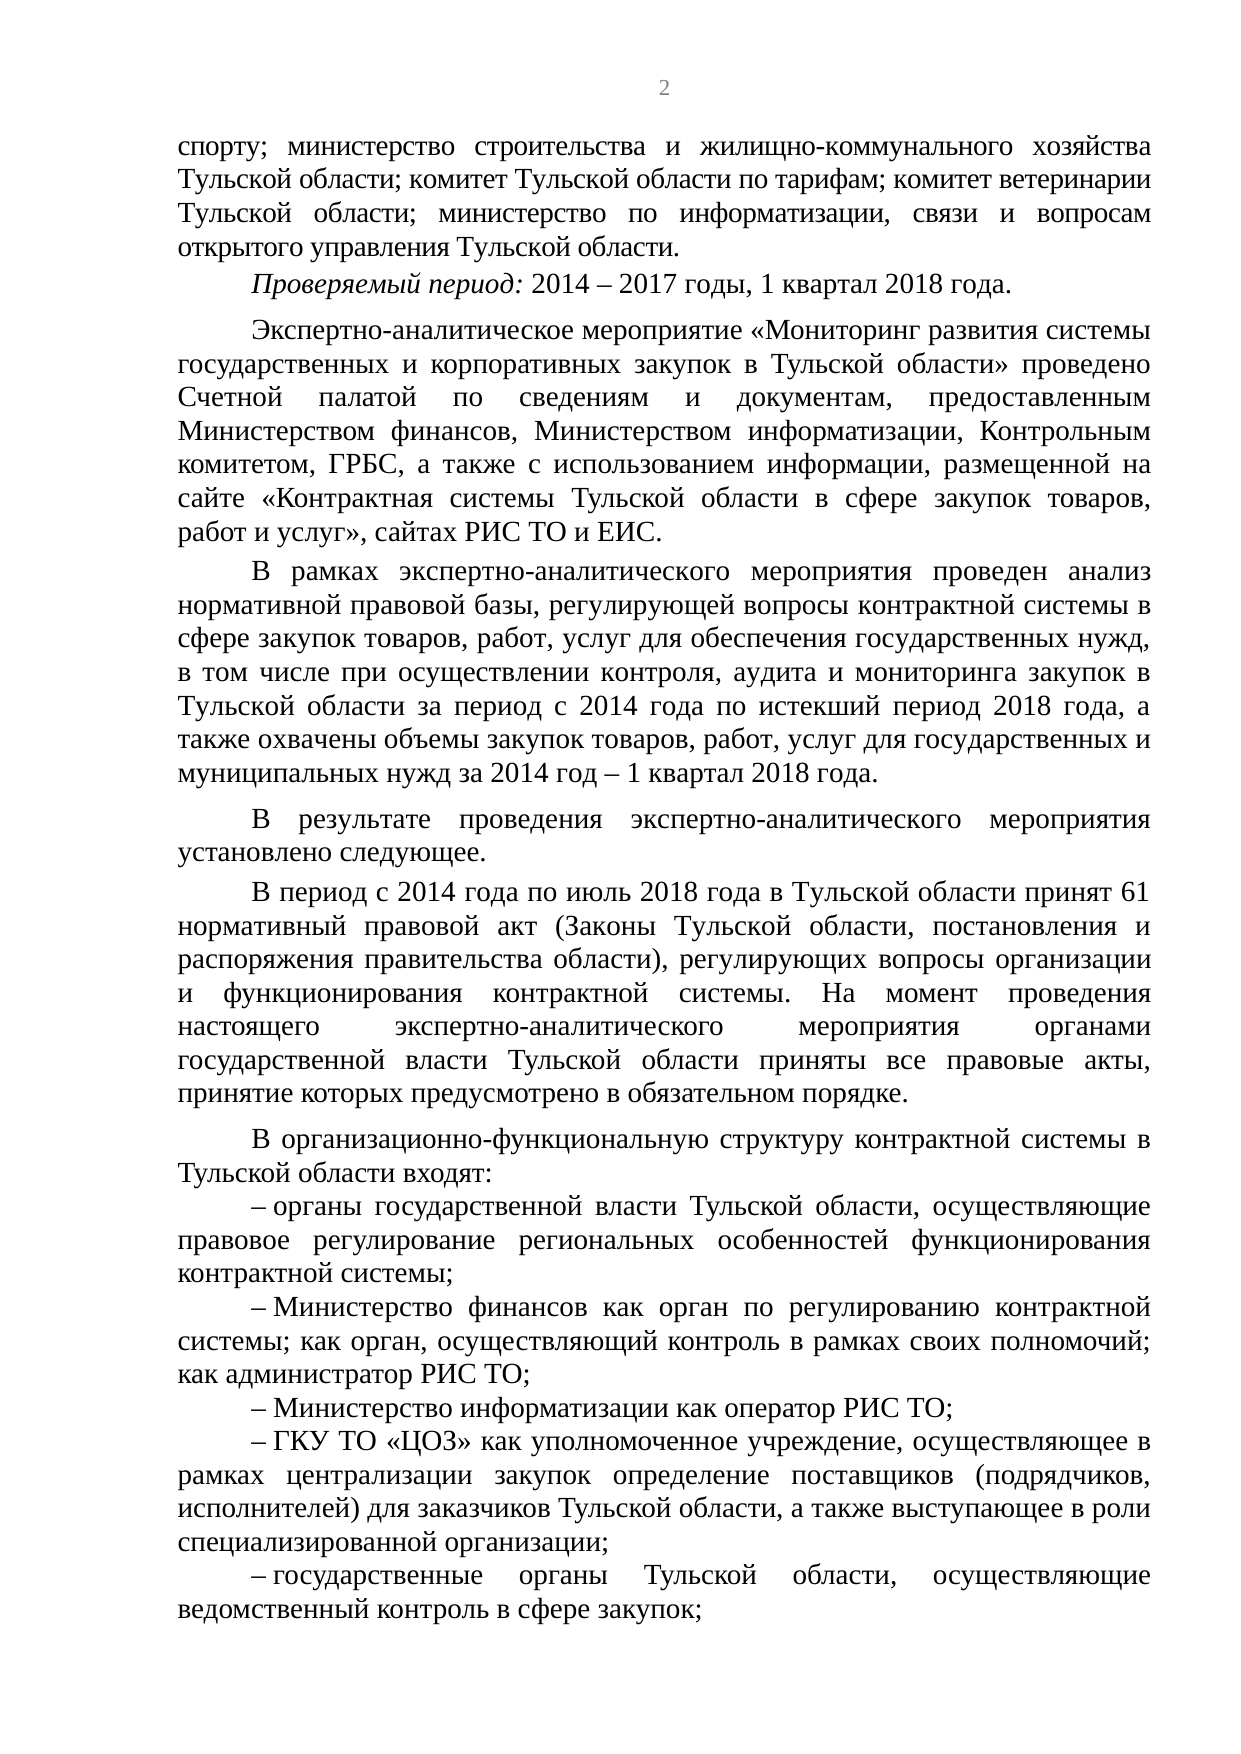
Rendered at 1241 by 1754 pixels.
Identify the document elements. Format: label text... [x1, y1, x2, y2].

text – органы государственной власти Тульской области, осуществляющие правовое регулирование региональных особенностей функционирования контрактной системы; [177, 1188, 1152, 1289]
text Проверяемый период: 2014 – 2017 годы, 1 квартал 2018 года. [177, 266, 1152, 300]
text В организационно-функциональную структуру контрактной системы в Тульской области входят: [177, 1121, 1152, 1188]
text – Министерство финансов как орган по регулированию контрактной системы; как орган, осуществляющий контроль в рамках своих полномочий; как администратор РИС ТО; [177, 1289, 1152, 1390]
text – Министерство информатизации как оператор РИС ТО; [177, 1390, 1152, 1423]
list В период с 2014 года по июль 2018 года в Тульской области принят 61 нормативный правовой акт (Законы Тульской области, постановления и распоряжения правительства области), регулирующих вопросы организации и функционирования контрактной системы. На момент проведения настоящего экспертно-аналитического мероприятия органами государственной власти Тульской области приняты все правовые акты, принятие которых предусмотрено в обязательном порядке. [177, 874, 1152, 1109]
text Экспертно-аналитическое мероприятие «Мониторинг развития системы государственных и корпоративных закупок в Тульской области» проведено Счетной палатой по сведениям и документам, предоставленным Министерством финансов, Министерством информатизации, Контрольным комитетом, ГРБС, а также с использованием информации, размещенной на сайте «Контрактная системы Тульской области в сфере закупок товаров, работ и услуг», сайтах РИС ТО и ЕИС. [177, 312, 1152, 547]
text В рамках экспертно-аналитического мероприятия проведен анализ нормативной правовой базы, регулирующей вопросы контрактной системы в сфере закупок товаров, работ, услуг для обеспечения государственных нужд, в том числе при осуществлении контроля, аудита и мониторинга закупок в Тульской области за период с 2014 года по истекший период 2018 года, а также охвачены объемы закупок товаров, работ, услуг для государственных и муниципальных нужд за 2014 год – 1 квартал 2018 года. [177, 553, 1152, 788]
text В результате проведения экспертно-аналитического мероприятия установлено следующее. [177, 801, 1152, 868]
text – ГКУ ТО «ЦОЗ» как уполномоченное учреждение, осуществляющее в рамках централизации закупок определение поставщиков (подрядчиков, исполнителей) для заказчиков Тульской области, а также выступающее в роли специализированной организации; [177, 1423, 1152, 1557]
text – государственные органы Тульской области, осуществляющие ведомственный контроль в сфере закупок; [177, 1557, 1152, 1624]
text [177, 128, 1152, 262]
